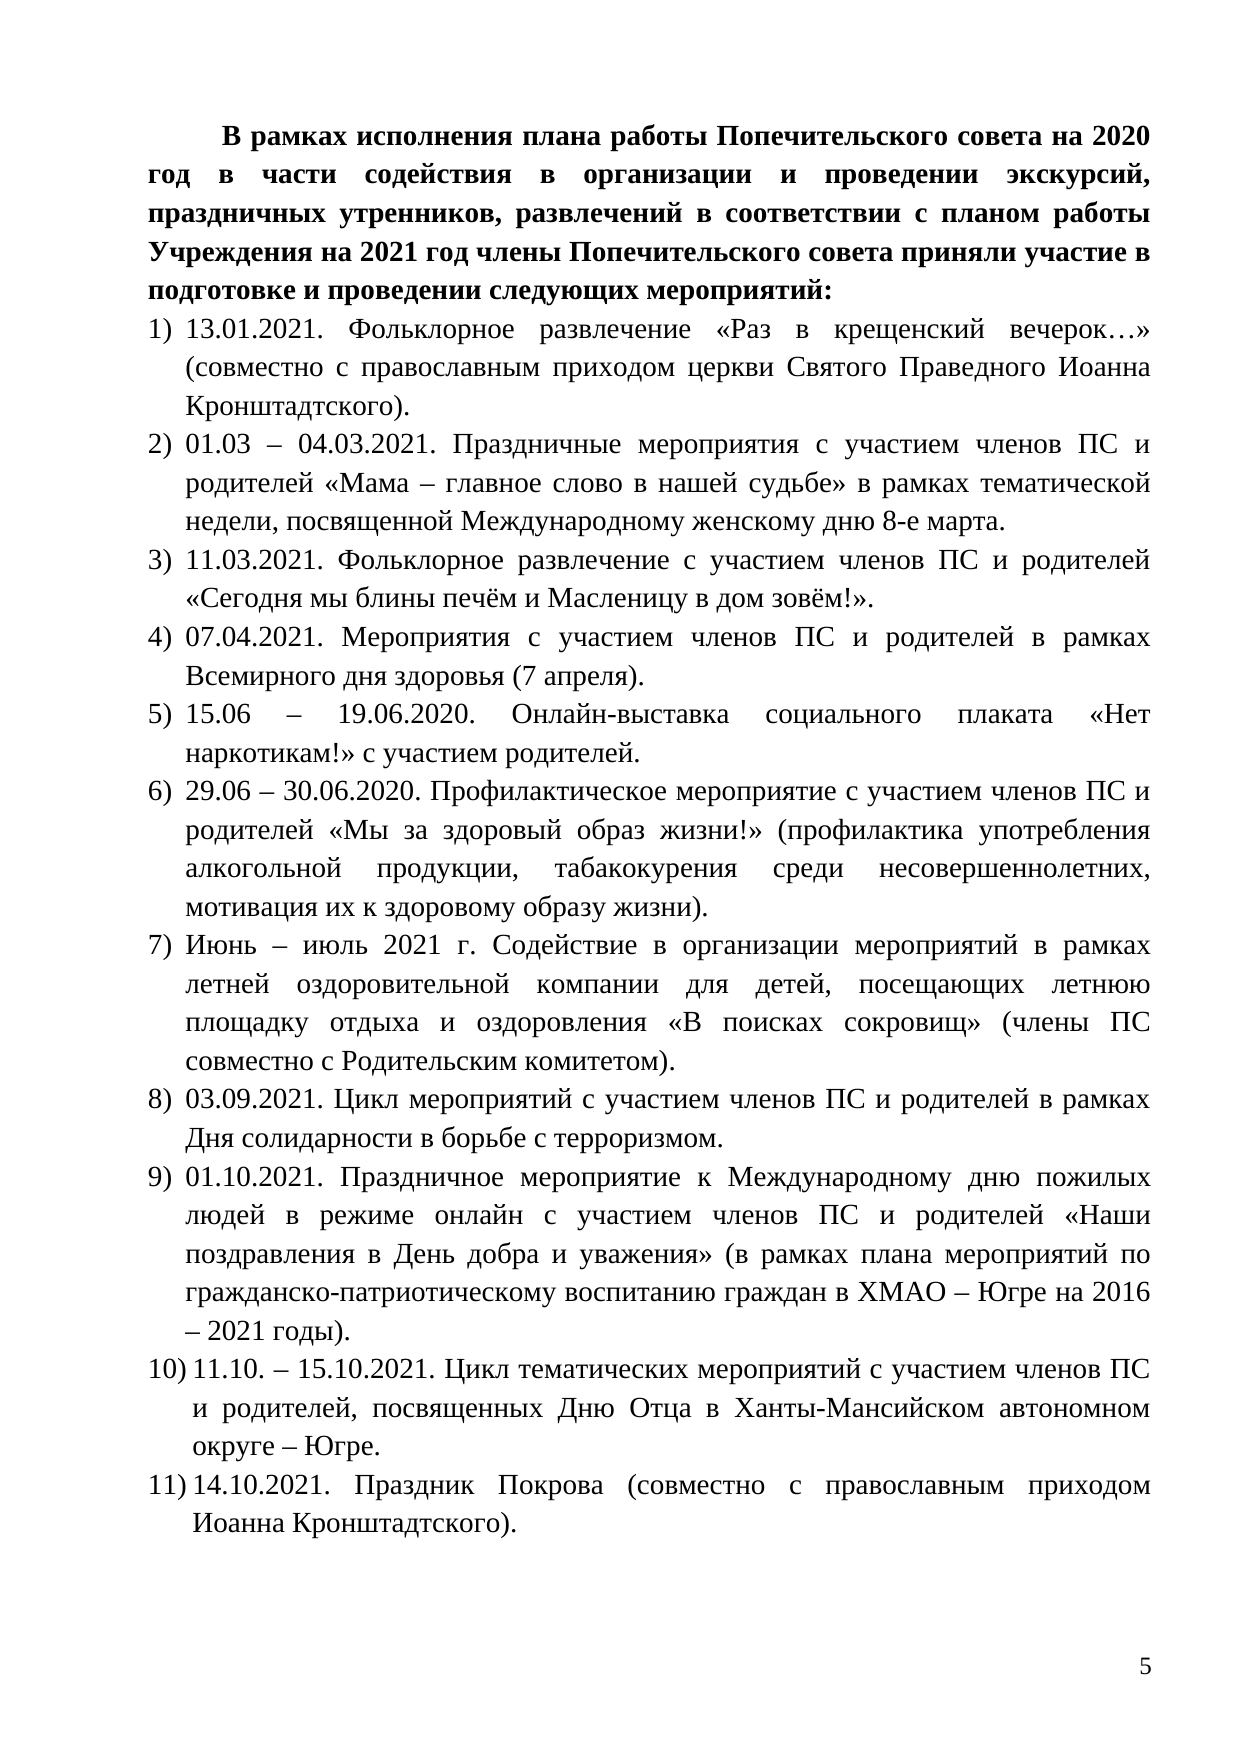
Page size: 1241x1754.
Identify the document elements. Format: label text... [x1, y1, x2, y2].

list 13.01.2021. Фольклорное развлечение «Раз в крещенский вечерок…» (совместно с православным приходом церкви Святого Праведного Иоанна Кронштадтского). [148, 311, 1152, 421]
list 01.03 – 04.03.2021. Праздничные мероприятия с участием членов ПС и родителей «Мама – главное слово в нашей судьбе» в рамках тематической недели, посвященной Международному женскому дню 8-е марта. [148, 426, 1152, 537]
list 14.10.2021. Праздник Покрова (совместно с православным приходом Иоанна Кронштадтского). [148, 1467, 1152, 1539]
list 01.10.2021. Праздничное мероприятие к Международному дню пожилых людей в режиме онлайн с участием членов ПС и родителей «Наши поздравления в День добра и уважения» (в рамках плана мероприятий по гражданско-патриотическому воспитанию граждан в ХМАО – Югре на 2016 – 2021 годы). [148, 1159, 1152, 1346]
list 03.09.2021. Цикл мероприятий с участием членов ПС и родителей в рамках Дня солидарности в борьбе с терроризмом. [148, 1082, 1152, 1154]
list Июнь – июль 2021 г. Содействие в организации мероприятий в рамках летней оздоровительной компании для детей, посещающих летнюю площадку отдыха и оздоровления «В поисках сокровищ» (члены ПС совместно с Родительским комитетом). [148, 927, 1152, 1077]
list 11.10. – 15.10.2021. Цикл тематических мероприятий с участием членов ПС и родителей, посвященных Дню Отца в Ханты-Мансийском автономном округе – Югре. [148, 1351, 1152, 1462]
list 15.06 – 19.06.2020. Онлайн-выставка социального плаката «Нет наркотикам!» с участием родителей. [148, 696, 1152, 768]
list 29.06 – 30.06.2020. Профилактическое мероприятие с участием членов ПС и родителей «Мы за здоровый образ жизни!» (профилактика употребления алкогольной продукции, табакокурения среди несовершеннолетних, мотивация их к здоровому образу жизни). [148, 773, 1152, 922]
list 11.03.2021. Фольклорное развлечение с участием членов ПС и родителей «Сегодня мы блины печём и Масленицу в дом зовём!». [148, 542, 1152, 614]
list 07.04.2021. Мероприятия с участием членов ПС и родителей в рамках Всемирного дня здоровья (7 апреля). [148, 619, 1152, 691]
text В рамках исполнения плана работы Попечительского совета на 2020 год в части содействия в организации и проведении экскурсий, праздничных утренников, развлечений в соответствии с планом работы Учреждения на 2021 год члены Попечительского совета приняли участие в подготовке и проведении следующих мероприятий: [148, 118, 1152, 306]
